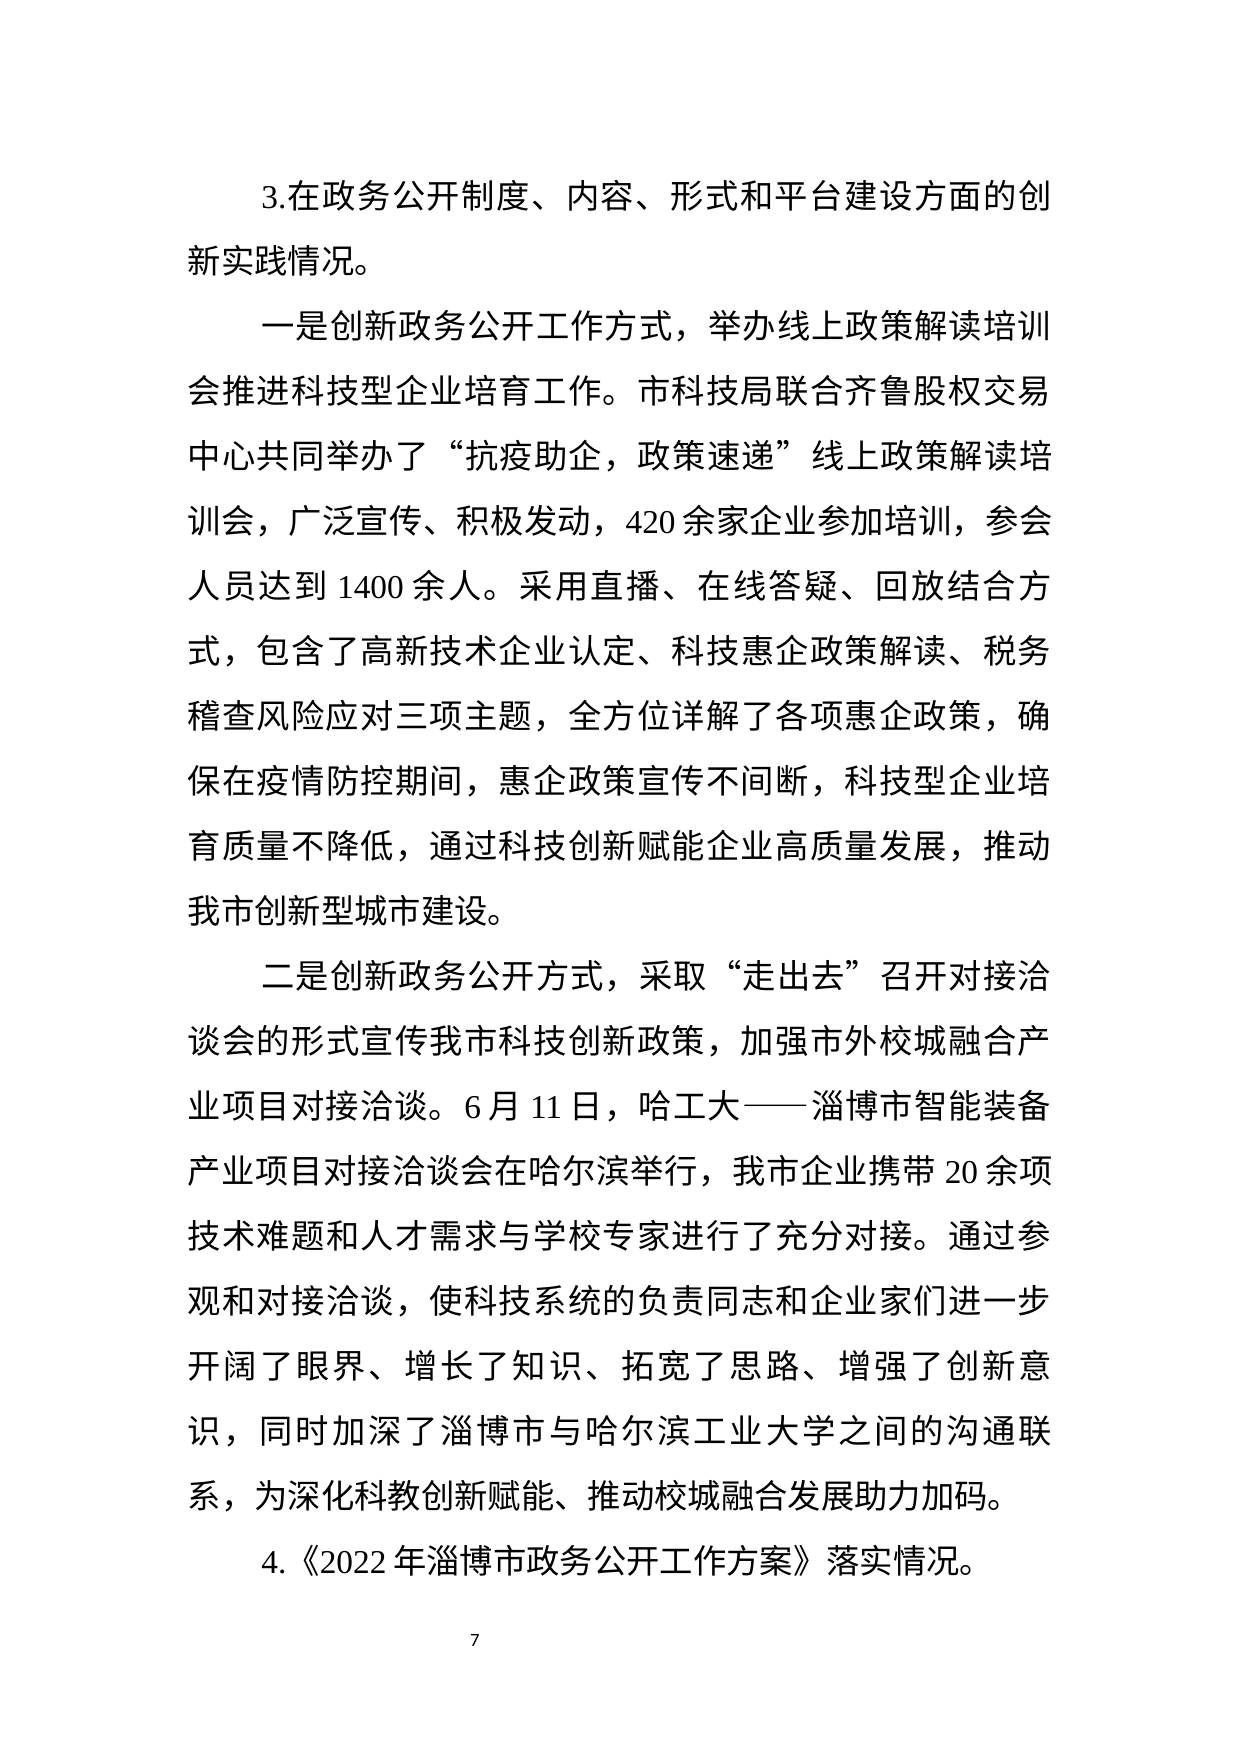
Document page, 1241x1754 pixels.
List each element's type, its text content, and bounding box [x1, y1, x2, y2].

text 一是创新政务公开工作方式，举办线上政策解读培训会推进科技型企业培育工作。市科技局联合齐鲁股权交易中心共同举办了“抗疫助企，政策速递”线上政策解读培训会，广泛宣传、积极发动，420余家企业参加培训，参会人员达到1400余人。采用直播、在线答疑、回放结合方式，包含了高新技术企业认定、科技惠企政策解读、税务稽查风险应对三项主题，全方位详解了各项惠企政策，确保在疫情防控期间，惠企政策宣传不间断，科技型企业培育质量不降低，通过科技创新赋能企业高质量发展，推动我市创新型城市建设。 [187, 292, 1053, 942]
text 二是创新政务公开方式，采取“走出去”召开对接洽谈会的形式宣传我市科技创新政策，加强市外校城融合产业项目对接洽谈。6月11日，哈工大——淄博市智能装备产业项目对接洽谈会在哈尔滨举行，我市企业携带20余项技术难题和人才需求与学校专家进行了充分对接。通过参观和对接洽谈，使科技系统的负责同志和企业家们进一步开阔了眼界、增长了知识、拓宽了思路、增强了创新意识，同时加深了淄博市与哈尔滨工业大学之间的沟通联系，为深化科教创新赋能、推动校城融合发展助力加码。 [187, 942, 1053, 1527]
text 3.在政务公开制度、内容、形式和平台建设方面的创新实践情况。 [187, 162, 1053, 292]
text 4.《2022年淄博市政务公开工作方案》落实情况。 [187, 1527, 1053, 1592]
